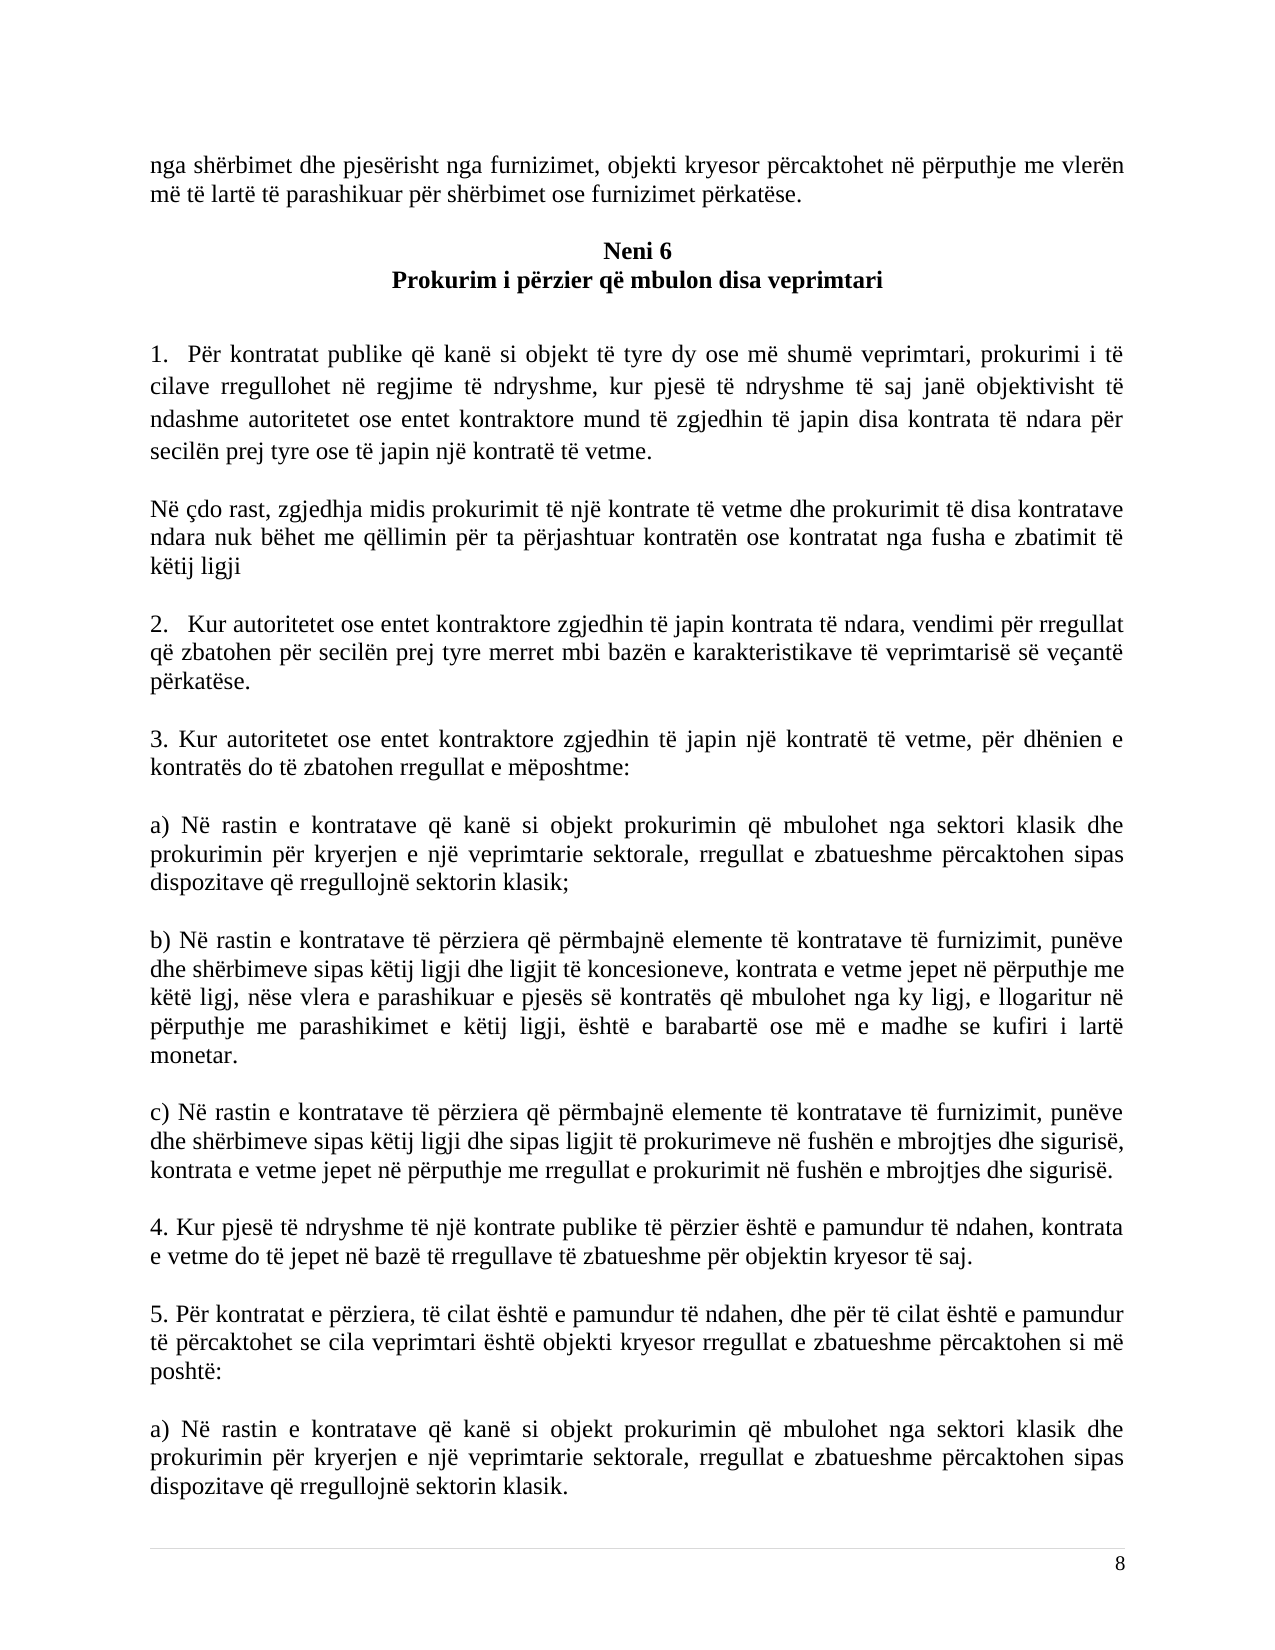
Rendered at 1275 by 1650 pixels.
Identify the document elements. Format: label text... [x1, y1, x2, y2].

text a) Në rastin e kontratave që kanë si objekt prokurimin që mbulohet nga sektori klasik dhe prokurimin për kryerjen e një veprimtarie sektorale, rregullat e zbatueshme përcaktohen sipas dispozitave që rregullojnë sektorin klasik; [150, 810, 1125, 896]
text c) Në rastin e kontratave të përziera që përmbajnë elemente të kontratave të furnizimit, punëve dhe shërbimeve sipas këtij ligji dhe sipas ligjit të prokurimeve në fushën e mbrojtjes dhe sigurisë, kontrata e vetme jepet në përputhje me rregullat e prokurimit në fushën e mbrojtjes dhe sigurisë. [150, 1097, 1125, 1184]
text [150, 150, 1125, 207]
text Prokurim i përzier që mbulon disa veprimtari [150, 265, 1125, 294]
text 5. Për kontratat e përziera, të cilat është e pamundur të ndahen, dhe për të cilat është e pamundur të përcaktohet se cila veprimtari është objekti kryesor rregullat e zbatueshme përcaktohen si më poshtë: [150, 1299, 1125, 1385]
text 3. Kur autoritetet ose entet kontraktore zgjedhin të japin një kontratë të vetme, për dhënien e kontratës do të zbatohen rregullat e mëposhtme: [150, 724, 1125, 781]
list Për kontratat publike që kanë si objekt të tyre dy ose më shumë veprimtari, prokurimi i të cilave rregullohet në regjime të ndryshme, kur pjesë të ndryshme të saj janë objektivisht të ndashme autoritetet ose entet kontraktore mund të zgjedhin të japin disa kontrata të ndara për secilën prej tyre ose të japin një kontratë të vetme. [150, 335, 1125, 465]
text 4. Kur pjesë të ndryshme të një kontrate publike të përzier është e pamundur të ndahen, kontrata e vetme do të jepet në bazë të rregullave të zbatueshme për objektin kryesor të saj. [150, 1212, 1125, 1270]
text Në çdo rast, zgjedhja midis prokurimit të një kontrate të vetme dhe prokurimit të disa kontratave ndara nuk bëhet me qëllimin për ta përjashtuar kontratën ose kontratat nga fusha e zbatimit të këtij ligji [150, 494, 1125, 580]
text a) Në rastin e kontratave që kanë si objekt prokurimin që mbulohet nga sektori klasik dhe prokurimin për kryerjen e një veprimtarie sektorale, rregullat e zbatueshme përcaktohen sipas dispozitave që rregullojnë sektorin klasik. [150, 1414, 1125, 1500]
text b) Në rastin e kontratave të përziera që përmbajnë elemente të kontratave të furnizimit, punëve dhe shërbimeve sipas këtij ligji dhe ligjit të koncesioneve, kontrata e vetme jepet në përputhje me këtë ligj, nëse vlera e parashikuar e pjesës së kontratës që mbulohet nga ky ligj, e llogaritur në përputhje me parashikimet e këtij ligji, është e barabartë ose më e madhe se kufiri i lartë monetar. [150, 925, 1125, 1069]
list Kur autoritetet ose entet kontraktore zgjedhin të japin kontrata të ndara, vendimi për rregullat që zbatohen për secilën prej tyre merret mbi bazën e karakteristikave të veprimtarisë së veçantë përkatëse. [150, 609, 1125, 695]
text Neni 6 [150, 236, 1125, 265]
